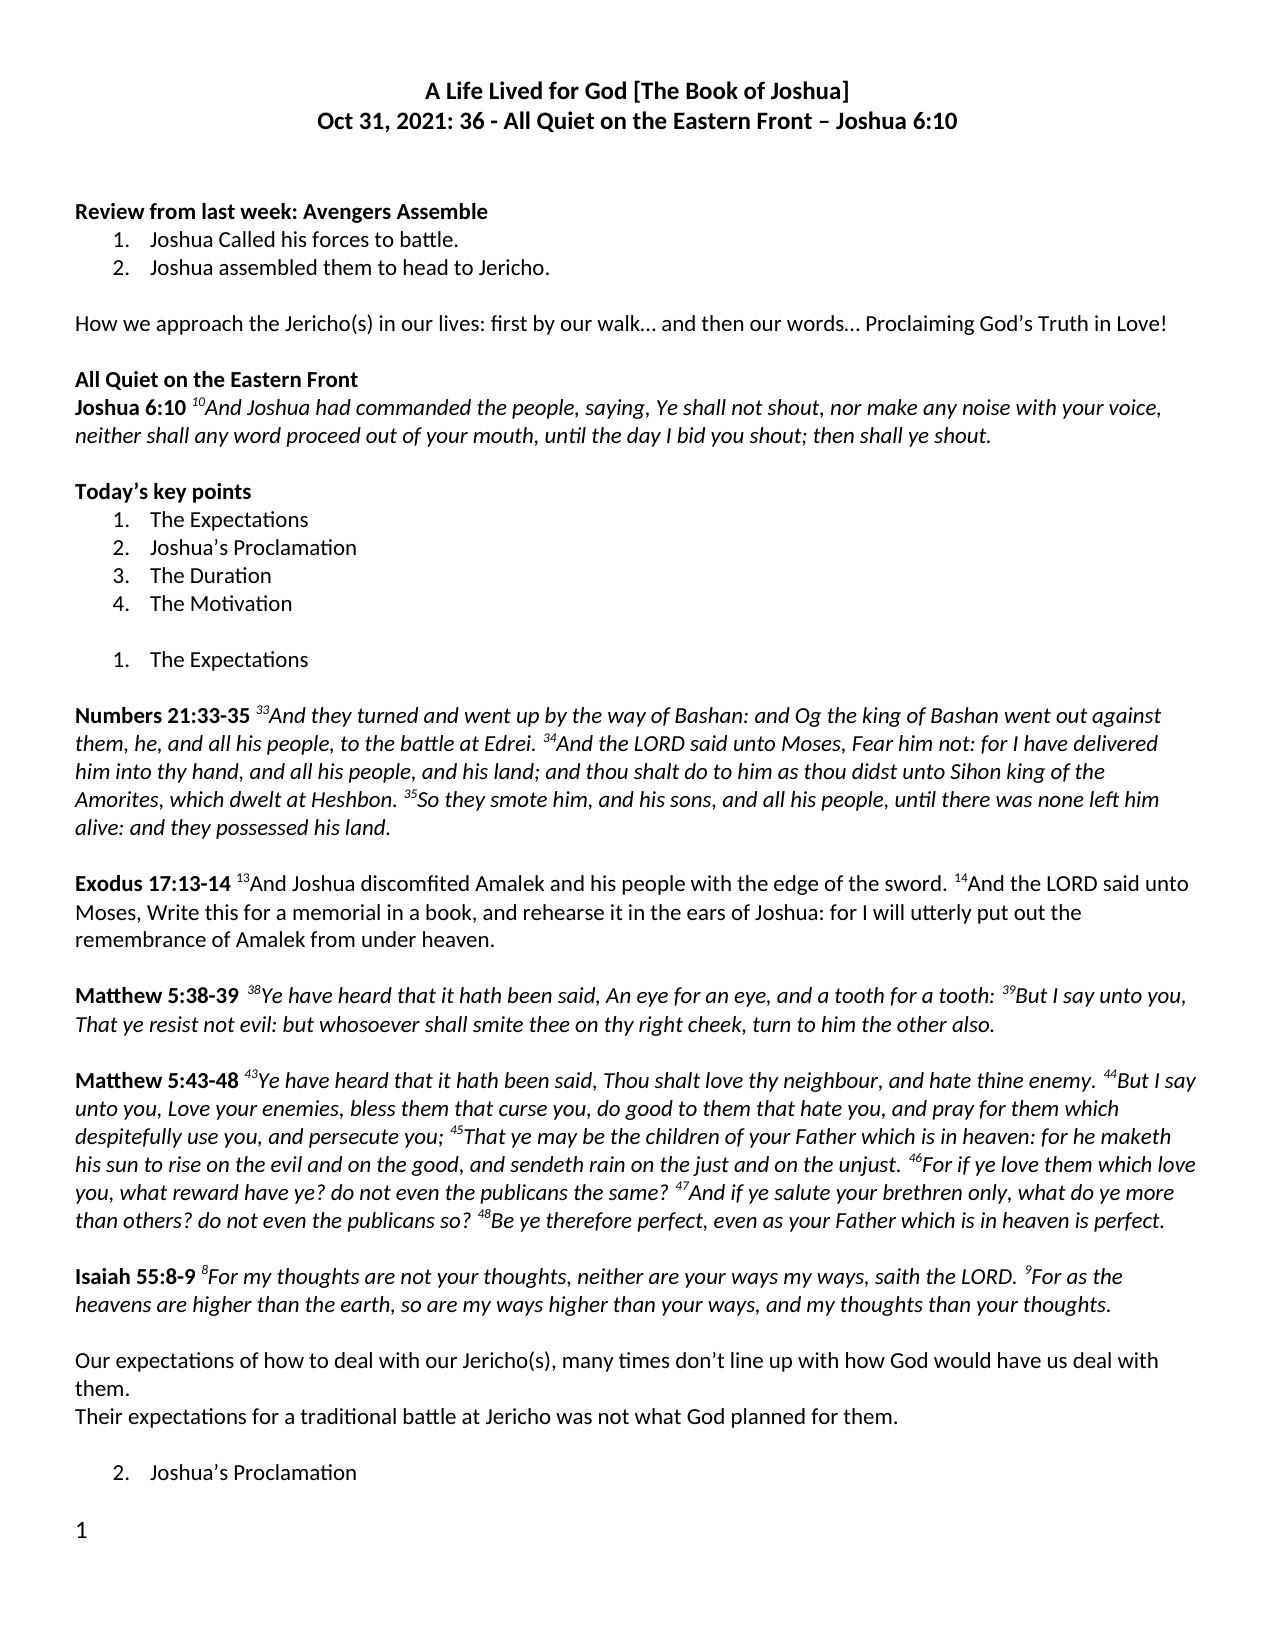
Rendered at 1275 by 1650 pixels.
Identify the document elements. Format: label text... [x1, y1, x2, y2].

text Oct 31, 2021: 36 - All Quiet on the Eastern Front – Joshua 6:10 [75, 106, 1200, 136]
list Joshua’s Proclamation [112, 1458, 1200, 1486]
text Matthew 5:43-48 43Ye have heard that it hath been said, Thou shalt love thy neighbour, and hate thine enemy. 44But I say unto you, Love your enemies, bless them that curse you, do good to them that hate you, and pray for them which despitefully use you, and persecute you; 45That ye may be the children of your Father which is in heaven: for he maketh his sun to rise on the evil and on the good, and sendeth rain on the just and on the unjust. 46For if ye love them which love you, what reward have ye? do not even the publicans the same? 47And if ye salute your brethren only, what do ye more than others? do not even the publicans so? 48Be ye therefore perfect, even as your Father which is in heaven is perfect. [75, 1066, 1200, 1234]
text Review from last week: Avengers Assemble [75, 197, 1200, 225]
list The Expectations [112, 505, 1200, 533]
text Isaiah 55:8-9 8For my thoughts are not your thoughts, neither are your ways my ways, saith the LORD. 9For as the heavens are higher than the earth, so are my ways higher than your ways, and my thoughts than your thoughts. [75, 1262, 1200, 1318]
text Matthew 5:38-39 38Ye have heard that it hath been said, An eye for an eye, and a tooth for a tooth: 39But I say unto you, That ye resist not evil: but whosoever shall smite thee on thy right cheek, turn to him the other also. [75, 982, 1200, 1038]
text How we approach the Jericho(s) in our lives: first by our walk… and then our words… Proclaiming God’s Truth in Love! [75, 309, 1200, 337]
list The Duration [112, 561, 1200, 589]
list The Expectations [112, 645, 1200, 673]
text Numbers 21:33-35 33And they turned and went up by the way of Bashan: and Og the king of Bashan went out against them, he, and all his people, to the battle at Edrei. 34And the LORD said unto Moses, Fear him not: for I have delivered him into thy hand, and all his people, and his land; and thou shalt do to him as thou didst unto Sihon king of the Amorites, which dwelt at Heshbon. 35So they smote him, and his sons, and all his people, until there was none left him alive: and they possessed his land. [75, 701, 1200, 842]
list Joshua’s Proclamation [112, 533, 1200, 561]
text All Quiet on the Eastern Front [75, 365, 1200, 393]
text Our expectations of how to deal with our Jericho(s), many times don’t line up with how God would have us deal with them. [75, 1346, 1200, 1402]
list Joshua Called his forces to battle. [112, 225, 1200, 253]
text A Life Lived for God [The Book of Joshua] [75, 75, 1200, 106]
text Exodus 17:13-14 13And Joshua discomfited Amalek and his people with the edge of the sword. 14And the LORD said unto Moses, Write this for a memorial in a book, and rehearse it in the ears of Joshua: for I will utterly put out the remembrance of Amalek from under heaven. [75, 869, 1200, 954]
text Their expectations for a traditional battle at Jericho was not what God planned for them. [75, 1402, 1200, 1430]
list The Motivation [112, 589, 1200, 617]
list Joshua assembled them to head to Jericho. [112, 253, 1200, 281]
text Joshua 6:10 10And Joshua had commanded the people, saying, Ye shall not shout, nor make any noise with your voice, neither shall any word proceed out of your mouth, until the day I bid you shout; then shall ye shout. [75, 393, 1200, 449]
text Today’s key points [75, 477, 1200, 505]
